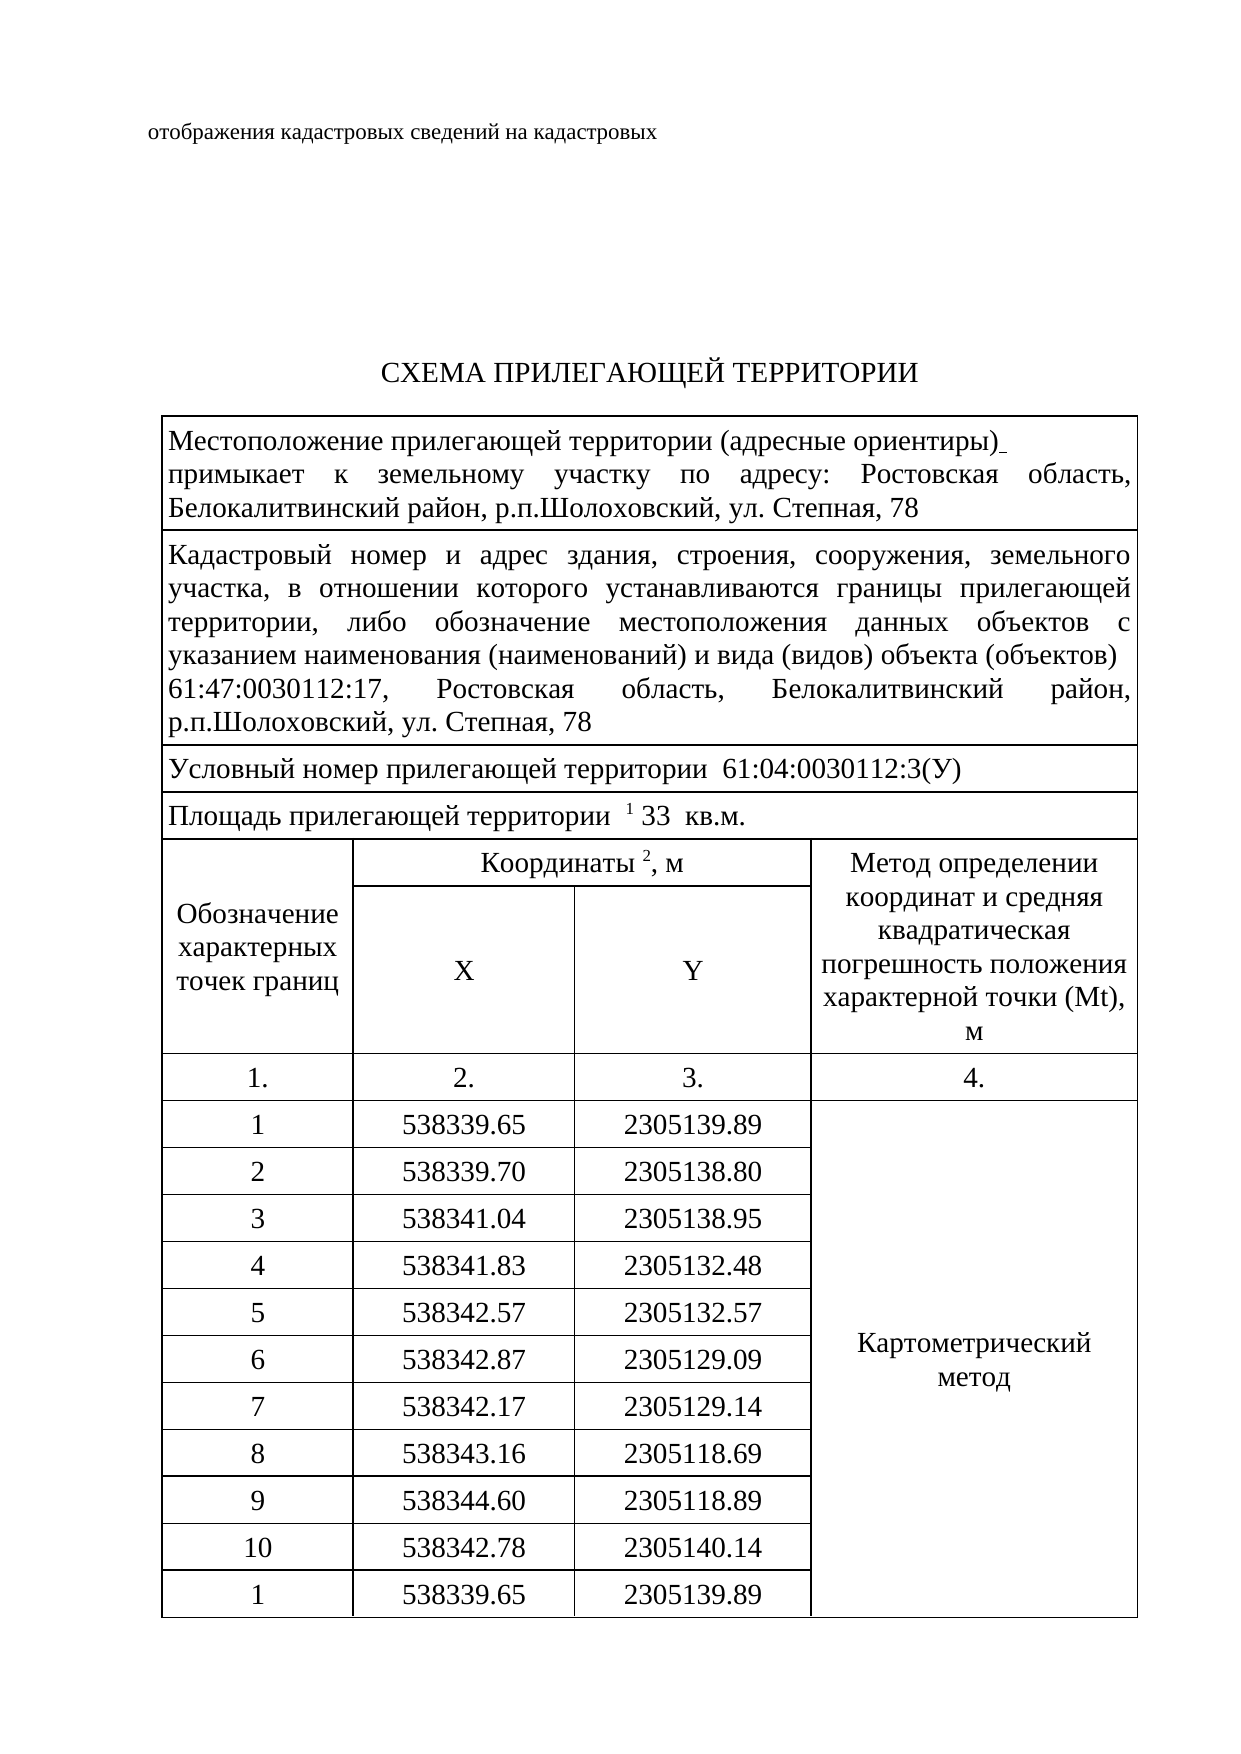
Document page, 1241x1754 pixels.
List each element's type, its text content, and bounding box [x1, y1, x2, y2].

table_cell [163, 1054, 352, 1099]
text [148, 118, 1152, 144]
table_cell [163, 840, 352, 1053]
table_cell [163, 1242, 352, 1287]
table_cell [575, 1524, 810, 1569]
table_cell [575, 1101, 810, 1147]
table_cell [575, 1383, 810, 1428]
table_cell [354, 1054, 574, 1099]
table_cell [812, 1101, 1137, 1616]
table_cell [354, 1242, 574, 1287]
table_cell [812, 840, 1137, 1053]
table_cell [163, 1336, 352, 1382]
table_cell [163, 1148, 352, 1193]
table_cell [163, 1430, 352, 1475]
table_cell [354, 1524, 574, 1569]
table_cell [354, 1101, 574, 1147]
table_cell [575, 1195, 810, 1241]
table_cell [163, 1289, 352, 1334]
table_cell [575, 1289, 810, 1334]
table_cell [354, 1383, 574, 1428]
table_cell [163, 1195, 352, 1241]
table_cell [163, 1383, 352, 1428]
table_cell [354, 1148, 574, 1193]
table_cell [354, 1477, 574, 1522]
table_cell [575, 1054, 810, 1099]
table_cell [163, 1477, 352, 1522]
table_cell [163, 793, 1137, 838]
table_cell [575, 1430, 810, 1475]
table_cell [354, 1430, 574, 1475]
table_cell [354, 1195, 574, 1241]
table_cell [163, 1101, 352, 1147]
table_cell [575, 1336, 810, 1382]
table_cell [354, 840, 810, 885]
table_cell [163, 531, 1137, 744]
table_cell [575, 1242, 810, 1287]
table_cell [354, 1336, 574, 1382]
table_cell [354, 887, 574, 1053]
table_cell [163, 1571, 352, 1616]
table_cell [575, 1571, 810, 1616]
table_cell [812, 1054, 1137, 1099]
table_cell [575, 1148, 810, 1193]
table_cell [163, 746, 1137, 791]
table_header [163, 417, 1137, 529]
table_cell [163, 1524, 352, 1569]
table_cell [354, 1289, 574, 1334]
text СХЕМА ПРИЛЕГАЮЩЕЙ ТЕРРИТОРИИ [148, 355, 1152, 389]
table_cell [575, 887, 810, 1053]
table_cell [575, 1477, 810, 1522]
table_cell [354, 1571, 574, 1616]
